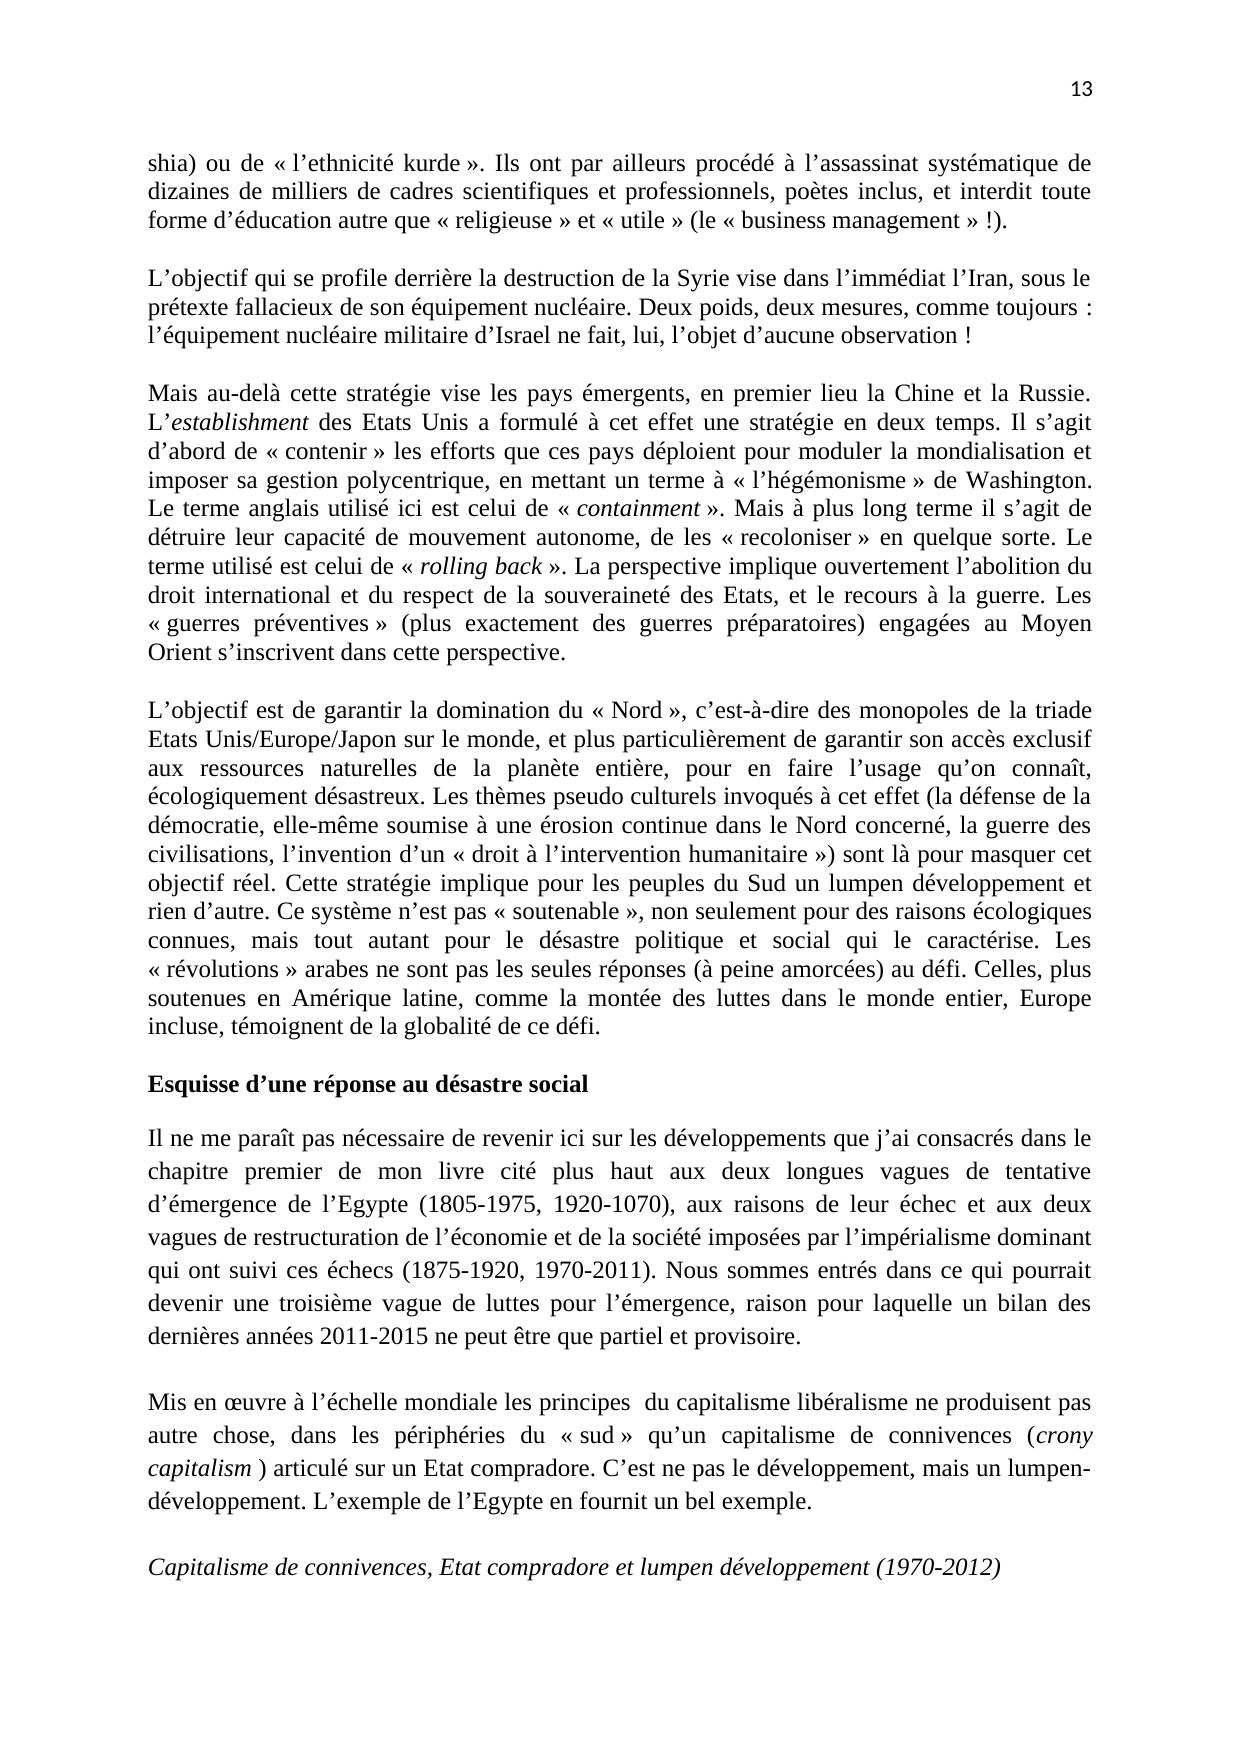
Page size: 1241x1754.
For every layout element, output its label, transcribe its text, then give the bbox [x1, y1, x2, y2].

list Mis en œuvre à l’échelle mondiale les principes du capitalisme libéralisme ne produisent pas autre chose, dans les périphéries du « sud » qu’un capitalisme de connivences (crony capitalism ) articulé sur un Etat compradore. C’est ne pas le développement, mais un lumpen-développement. L’exemple de l’Egypte en fournit un bel exemple. [148, 1387, 1093, 1515]
list Capitalisme de connivences, Etat compradore et lumpen développement (1970-2012) [148, 1552, 1093, 1581]
text L’objectif est de garantir la domination du « Nord », c’est-à-dire des monopoles de la triade Etats Unis/Europe/Japon sur le monde, et plus particulièrement de garantir son accès exclusif aux ressources naturelles de la planète entière, pour en faire l’usage qu’on connaît, écologiquement désastreux. Les thèmes pseudo culturels invoqués à cet effet (la défense de la démocratie, elle-même soumise à une érosion continue dans le Nord concerné, la guerre des civilisations, l’invention d’un « droit à l’intervention humanitaire ») sont là pour masquer cet objectif réel. Cette stratégie implique pour les peuples du Sud un lumpen développement et rien d’autre. Ce système n’est pas « soutenable », non seulement pour des raisons écologiques connues, mais tout autant pour le désastre politique et social qui le caractérise. Les « révolutions » arabes ne sont pas les seules réponses (à peine amorcées) au défi. Celles, plus soutenues en Amérique latine, comme la montée des luttes dans le monde entier, Europe incluse, témoignent de la globalité de ce défi. [148, 695, 1093, 1040]
text Mais au-delà cette stratégie vise les pays émergents, en premier lieu la Chine et la Russie. L’establishment des Etats Unis a formulé à cet effet une stratégie en deux temps. Il s’agit d’abord de « contenir » les efforts que ces pays déploient pour moduler la mondialisation et imposer sa gestion polycentrique, en mettant un terme à « l’hégémonisme » de Washington. Le terme anglais utilisé ici est celui de « containment ». Mais à plus long terme il s’agit de détruire leur capacité de mouvement autonome, de les « recoloniser » en quelque sorte. Le terme utilisé est celui de « rolling back ». La perspective implique ouvertement l’abolition du droit international et du respect de la souveraineté des Etats, et le recours à la guerre. Les « guerres préventives » (plus exactement des guerres préparatoires) engagées au Moyen Orient s’inscrivent dans cette perspective. [148, 378, 1093, 666]
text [148, 148, 1093, 234]
text Esquisse d’une réponse au désastre social [148, 1069, 1093, 1098]
text L’objectif qui se profile derrière la destruction de la Syrie vise dans l’immédiat l’Iran, sous le prétexte fallacieux de son équipement nucléaire. Deux poids, deux mesures, comme toujours : l’équipement nucléaire militaire d’Israel ne fait, lui, l’objet d’aucune observation ! [148, 263, 1093, 349]
list Il ne me paraît pas nécessaire de revenir ici sur les développements que j’ai consacrés dans le chapitre premier de mon livre cité plus haut aux deux longues vagues de tentative d’émergence de l’Egypte (1805-1975, 1920-1070), aux raisons de leur échec et aux deux vagues de restructuration de l’économie et de la société imposées par l’impérialisme dominant qui ont suivi ces échecs (1875-1920, 1970-2011). Nous sommes entrés dans ce qui pourrait devenir une troisième vague de luttes pour l’émergence, raison pour laquelle un bilan des dernières années 2011-2015 ne peut être que partiel et provisoire. [148, 1123, 1093, 1350]
